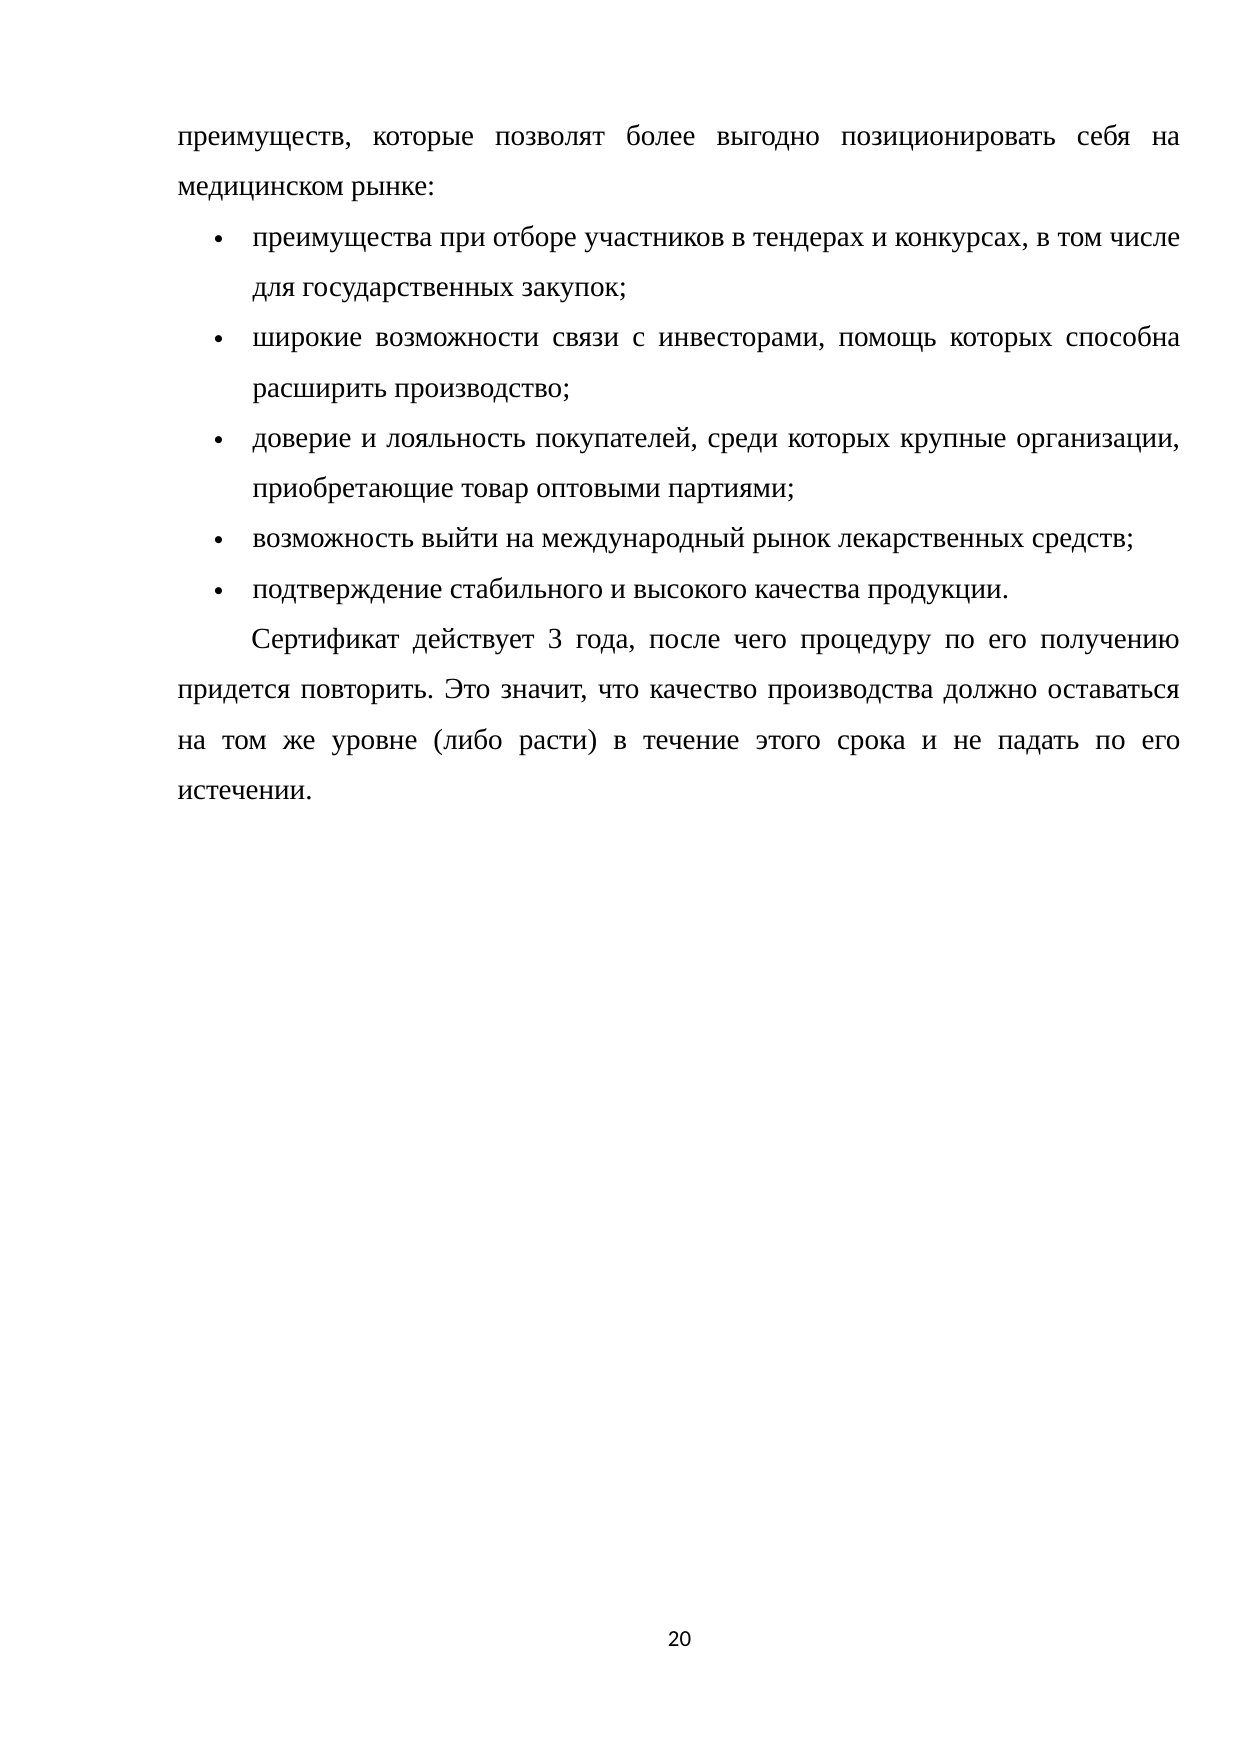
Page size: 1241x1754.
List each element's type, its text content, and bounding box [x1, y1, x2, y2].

list подтверждение стабильного и высокого качества продукции. [215, 571, 1181, 604]
list широкие возможности связи с инвесторами, помощь которых способна расширить производство; [215, 319, 1181, 403]
list доверие и лояльность покупателей, среди которых крупные организации, приобретающие товар оптовыми партиями; [215, 420, 1181, 504]
list преимущества при отборе участников в тендерах и конкурсах, в том числе для государственных закупок; [215, 219, 1181, 303]
text Сертификат действует 3 года, после чего процедуру по его получению придется повторить. Это значит, что качество производства должно оставаться на том же уровне (либо расти) в течение этого срока и не падать по его истечении. [177, 621, 1181, 806]
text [177, 118, 1181, 202]
list возможность выйти на международный рынок лекарственных средств; [215, 521, 1181, 554]
